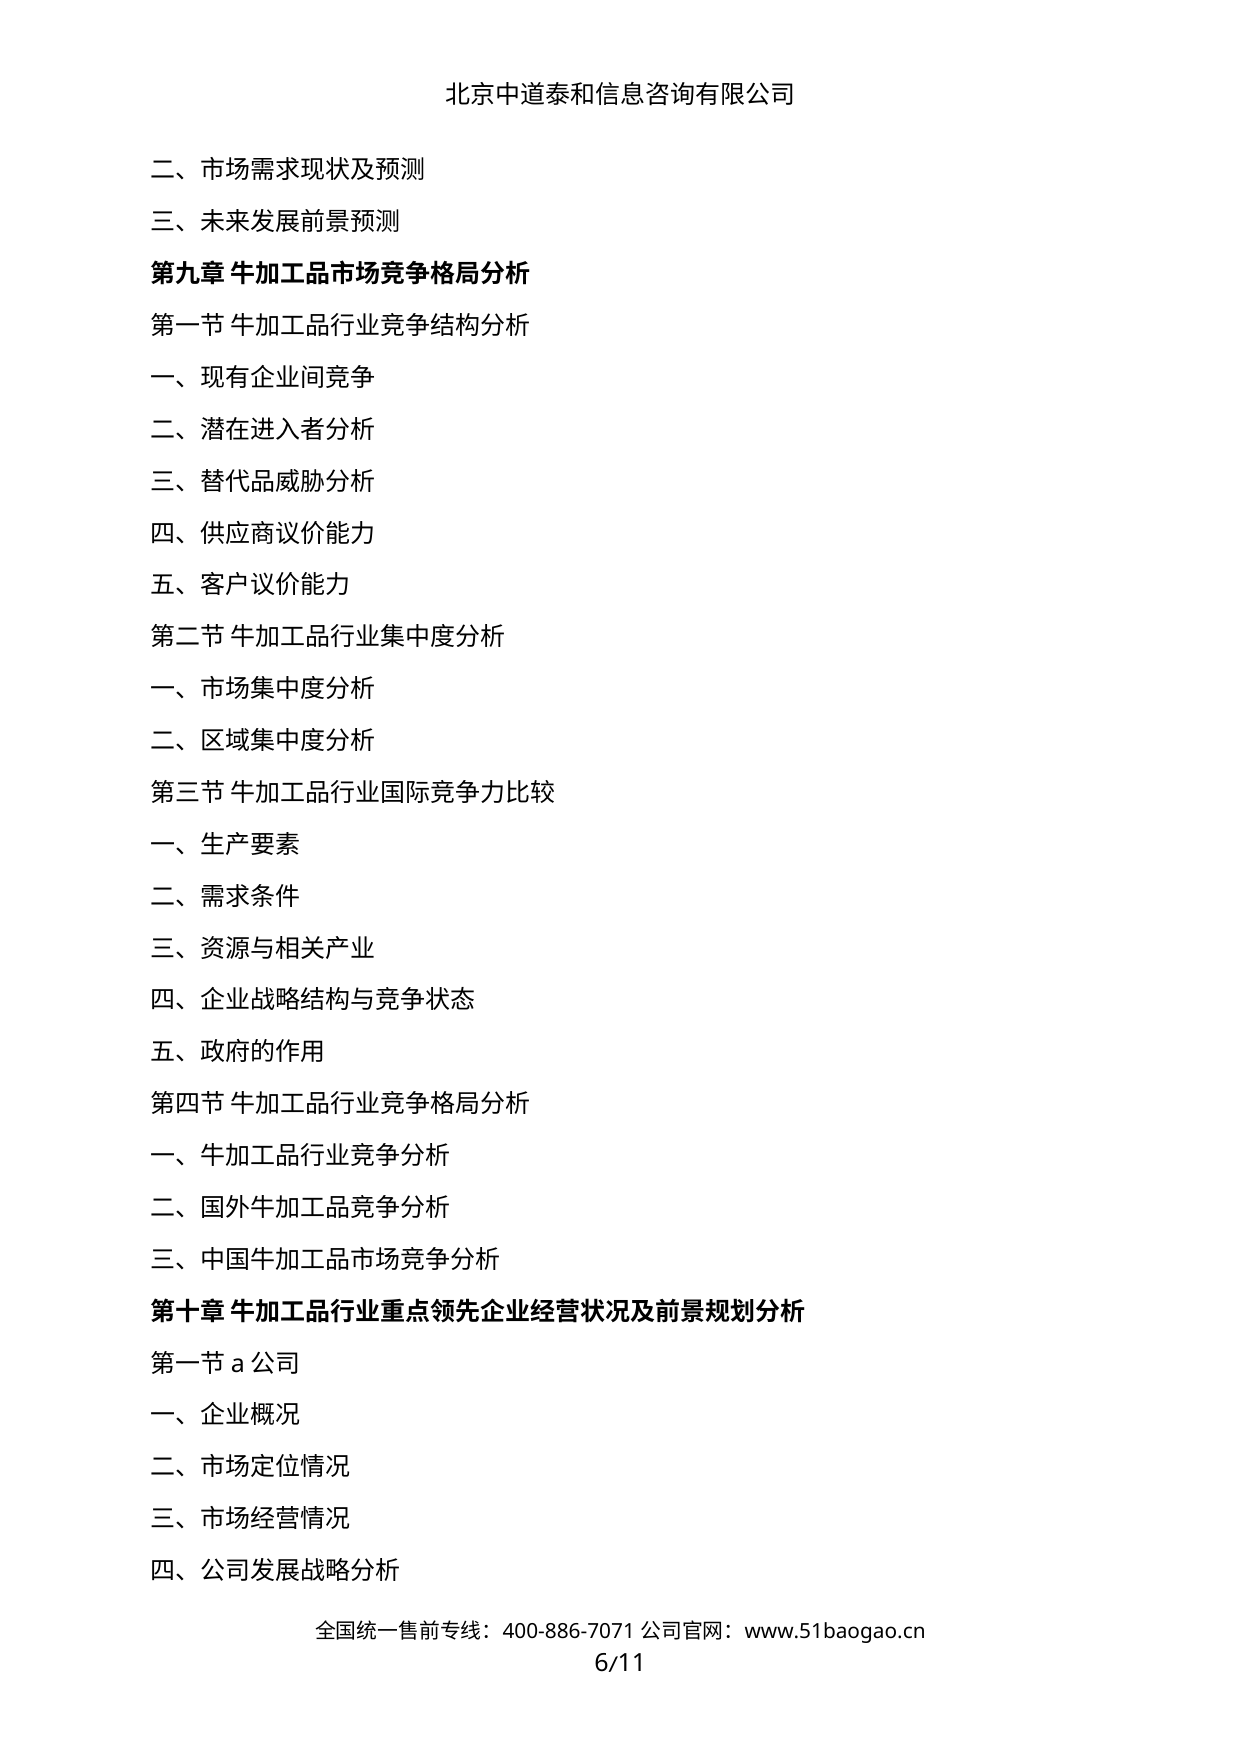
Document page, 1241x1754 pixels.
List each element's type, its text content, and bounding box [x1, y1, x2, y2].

text 一、市场集中度分析 [150, 669, 1090, 705]
text 一、企业概况 [150, 1395, 1090, 1431]
text 一、生产要素 [150, 824, 1090, 861]
text 四、供应商议价能力 [150, 513, 1090, 549]
text 一、牛加工品行业竞争分析 [150, 1136, 1090, 1172]
text 四、企业战略结构与竞争状态 [150, 980, 1090, 1016]
text 二、区域集中度分析 [150, 721, 1090, 757]
text 三、市场经营情况 [150, 1499, 1090, 1535]
text 第二节 牛加工品行业集中度分析 [150, 617, 1090, 653]
text 二、需求条件 [150, 876, 1090, 912]
text 二、市场需求现状及预测 [150, 150, 1090, 186]
text 二、市场定位情况 [150, 1447, 1090, 1483]
text 四、公司发展战略分析 [150, 1551, 1090, 1587]
text 五、客户议价能力 [150, 565, 1090, 601]
text 三、资源与相关产业 [150, 928, 1090, 964]
text 二、国外牛加工品竞争分析 [150, 1187, 1090, 1224]
text 一、现有企业间竞争 [150, 357, 1090, 394]
text 第一节 牛加工品行业竞争结构分析 [150, 306, 1090, 342]
text 第三节 牛加工品行业国际竞争力比较 [150, 772, 1090, 809]
text 第九章 牛加工品市场竞争格局分析 [150, 254, 1090, 290]
text 二、潜在进入者分析 [150, 409, 1090, 446]
text 五、政府的作用 [150, 1032, 1090, 1068]
text 三、未来发展前景预测 [150, 202, 1090, 238]
text 第四节 牛加工品行业竞争格局分析 [150, 1084, 1090, 1120]
text 三、中国牛加工品市场竞争分析 [150, 1239, 1090, 1276]
text 第一节 a公司 [150, 1343, 1090, 1379]
text 三、替代品威胁分析 [150, 461, 1090, 497]
text 第十章 牛加工品行业重点领先企业经营状况及前景规划分析 [150, 1291, 1090, 1327]
